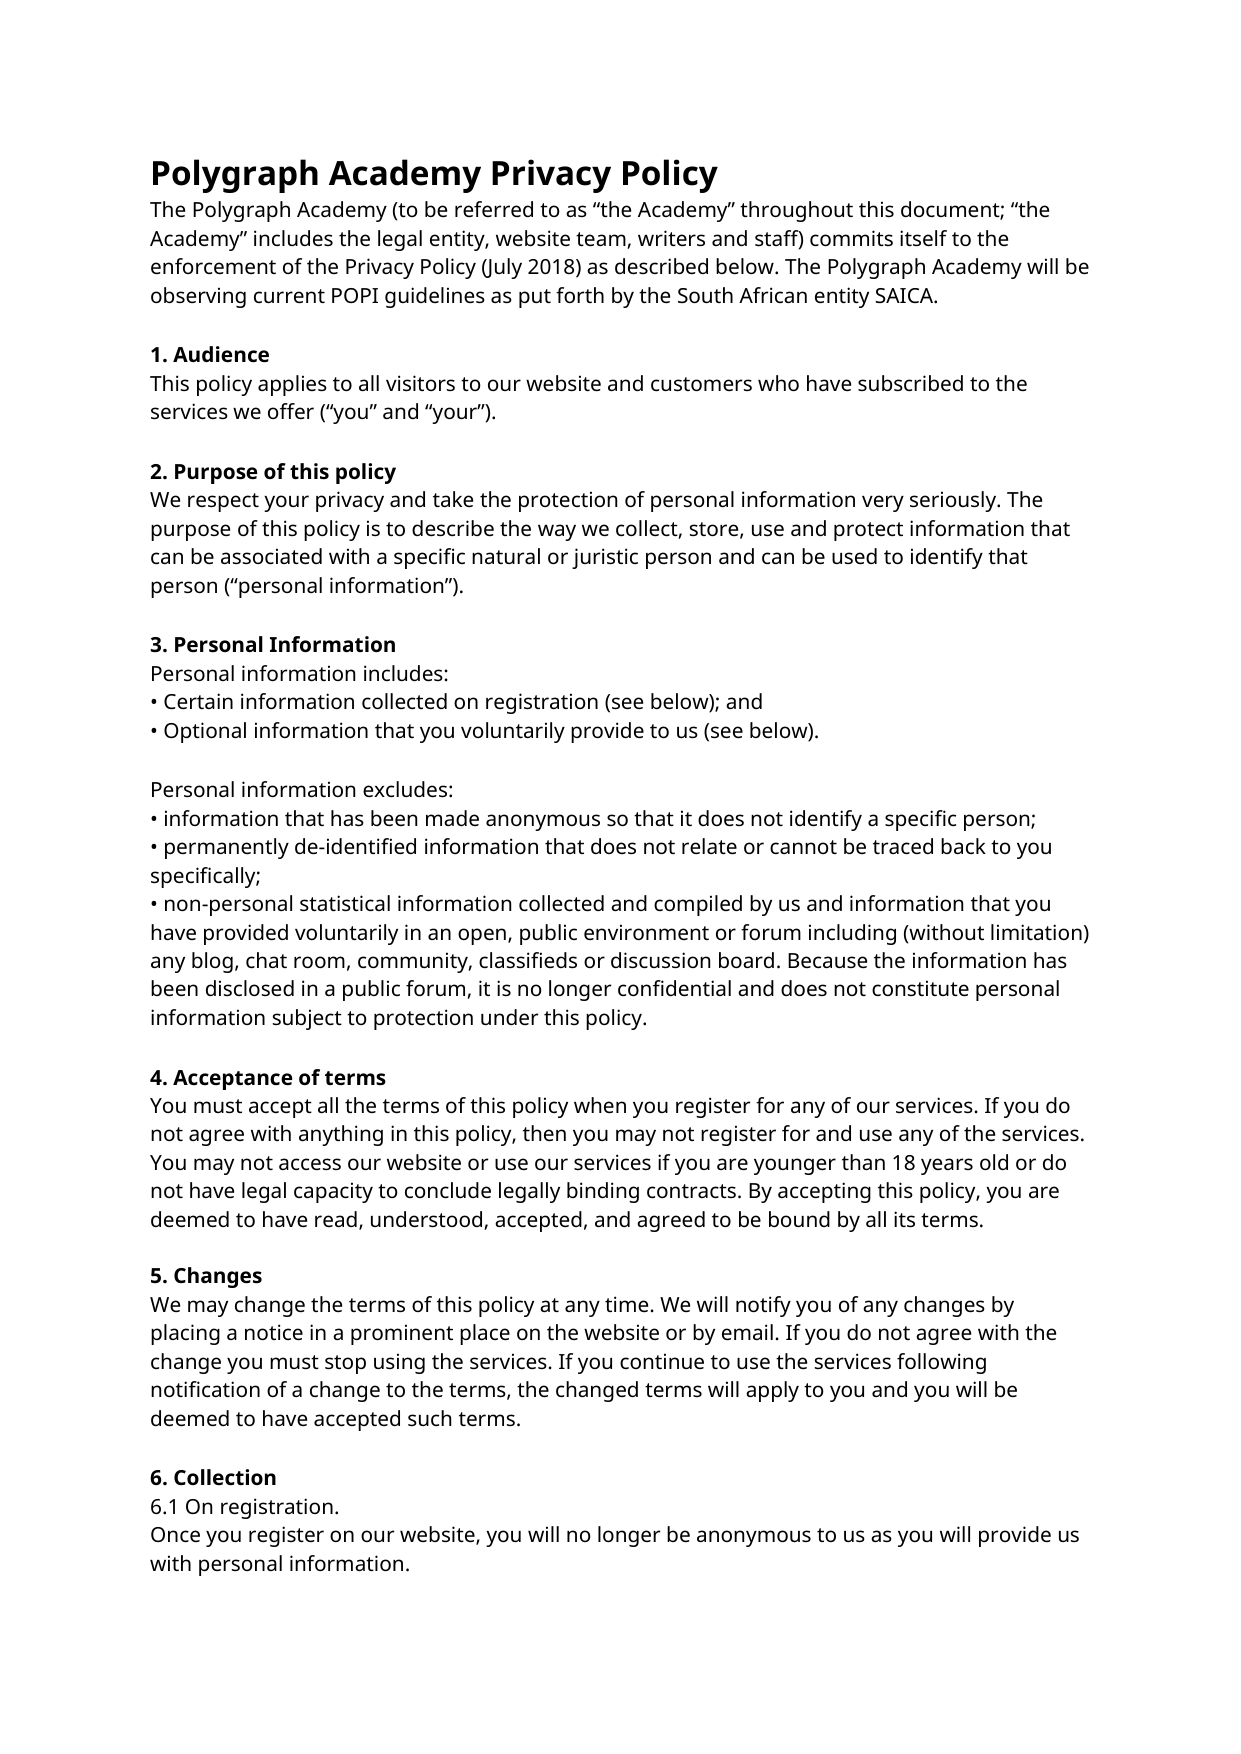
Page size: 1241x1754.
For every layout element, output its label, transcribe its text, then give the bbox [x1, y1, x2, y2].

text 2. Purpose of this policy [150, 457, 1090, 485]
text The Polygraph Academy (to be referred to as “the Academy” throughout this document; “the Academy” includes the legal entity, website team, writers and staff) commits itself to the enforcement of the Privacy Policy (July 2018) as described below. The Polygraph Academy will be observing current POPI guidelines as put forth by the South African entity SAICA. [150, 195, 1090, 309]
text Personal information excludes: • information that has been made anonymous so that it does not identify a specific person; • permanently de-identified information that does not relate or cannot be traced back to you specifically; • non-personal statistical information collected and compiled by us and information that you have provided voluntarily in an open, public environment or forum including (without limitation) any blog, chat room, community, classifieds or discussion board. Because the information has been disclosed in a public forum, it is no longer confidential and does not constitute personal information subject to protection under this policy. [150, 775, 1090, 1031]
text This policy applies to all visitors to our website and customers who have subscribed to the services we offer (“you” and “your”). [150, 369, 1090, 426]
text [150, 1492, 1090, 1577]
text 6. Collection [150, 1463, 1090, 1492]
text 4. Acceptance of terms [150, 1063, 1090, 1091]
text You must accept all the terms of this policy when you register for any of our services. If you do not agree with anything in this policy, then you may not register for and use any of the services. You may not access our website or use our services if you are younger than 18 years old or do not have legal capacity to conclude legally binding contracts. By accepting this policy, you are deemed to have read, understood, accepted, and agreed to be bound by all its terms. 5. Changes [150, 1091, 1090, 1290]
text 3. Personal Information [150, 630, 1090, 659]
text Polygraph Academy Privacy Policy [150, 150, 1090, 195]
text Personal information includes: • Certain information collected on registration (see below); and • Optional information that you voluntarily provide to us (see below). [150, 659, 1090, 744]
text 1. Audience [150, 340, 1090, 369]
text We respect your privacy and take the protection of personal information very seriously. The purpose of this policy is to describe the way we collect, store, use and protect information that can be associated with a specific natural or juristic person and can be used to identify that person (“personal information”). [150, 485, 1090, 599]
text We may change the terms of this policy at any time. We will notify you of any changes by placing a notice in a prominent place on the website or by email. If you do not agree with the change you must stop using the services. If you continue to use the services following notification of a change to the terms, the changed terms will apply to you and you will be deemed to have accepted such terms. [150, 1290, 1090, 1432]
